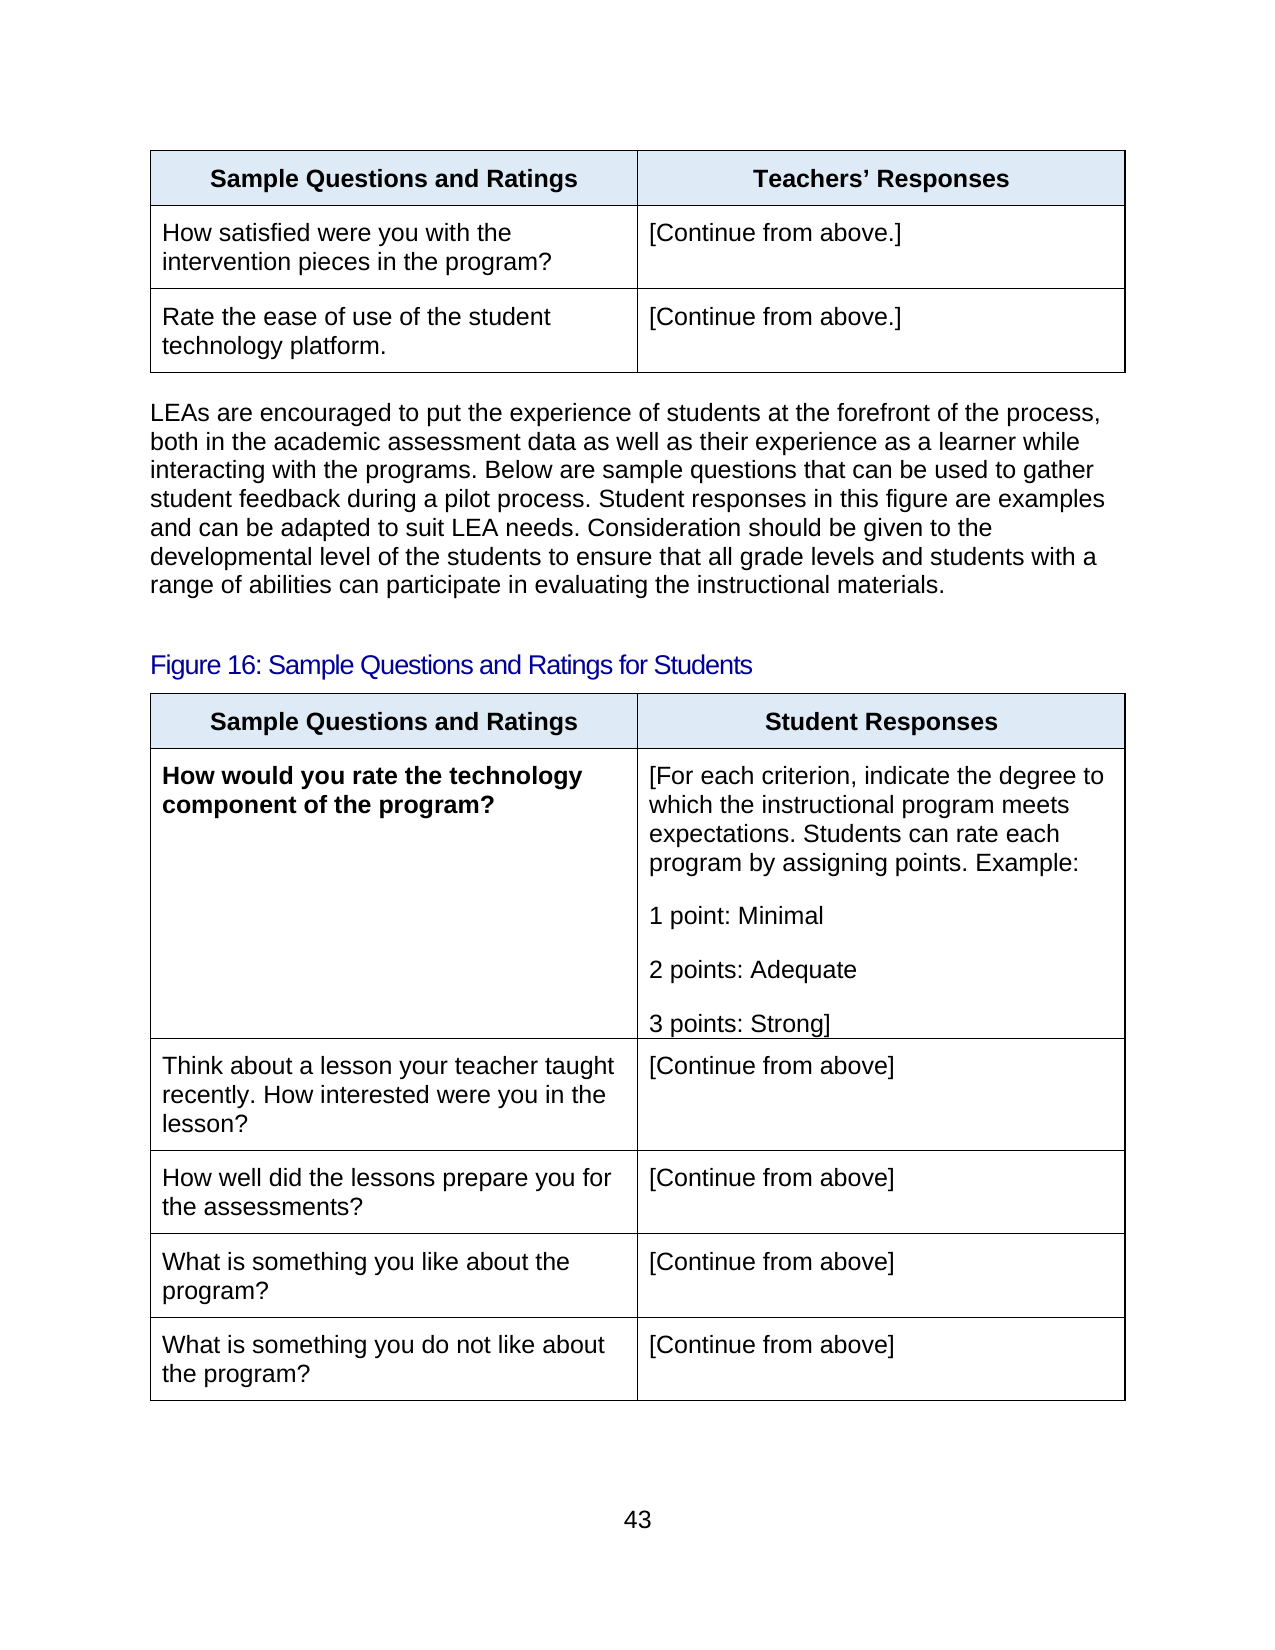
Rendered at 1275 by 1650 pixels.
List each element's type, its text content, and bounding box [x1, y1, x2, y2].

table_cell Rate the ease of use of the student technology platform. [151, 289, 637, 372]
table_cell How satisfied were you with the intervention pieces in the program? [151, 206, 637, 288]
table_cell [Continue from above] [638, 1234, 1124, 1317]
table_cell What is something you like about the program? [151, 1234, 637, 1317]
table_cell How would you rate the technology component of the program? [151, 749, 637, 1037]
subtitle Figure 16: Sample Questions and Ratings for Students [150, 649, 1125, 680]
table_header Sample Questions and Ratings [151, 694, 637, 748]
table_cell [Continue from above] [638, 1151, 1124, 1233]
table_cell [Continue from above] [638, 1318, 1124, 1400]
table_cell Think about a lesson your teacher taught recently. How interested were you in the lesson? [151, 1039, 637, 1150]
table_cell What is something you do not like about the program? [151, 1318, 637, 1400]
table_header Teachers’ Responses [638, 151, 1124, 205]
table_header Sample Questions and Ratings [151, 151, 637, 205]
table_cell [Continue from above.] [638, 289, 1124, 372]
table_cell [For each criterion, indicate the degree to which the instructional program meets expectations. Students can rate each program by assigning points. Example: 1 point: Minimal 2 points: Adequate 3 points: Strong] [638, 749, 1124, 1037]
table_cell How well did the lessons prepare you for the assessments? [151, 1151, 637, 1233]
table_cell [Continue from above] [638, 1039, 1124, 1150]
table_cell [Continue from above.] [638, 206, 1124, 288]
table_header Student Responses [638, 694, 1124, 748]
text LEAs are encouraged to put the experience of students at the forefront of the process, both in the academic assessment data as well as their experience as a learner while interacting with the programs. Below are sample questions that can be used to gather student feedback during a pilot process. Student responses in this figure are examples and can be adapted to suit LEA needs. Consideration should be given to the developmental level of the students to ensure that all grade levels and students with a range of abilities can participate in evaluating the instructional materials. [150, 398, 1125, 599]
